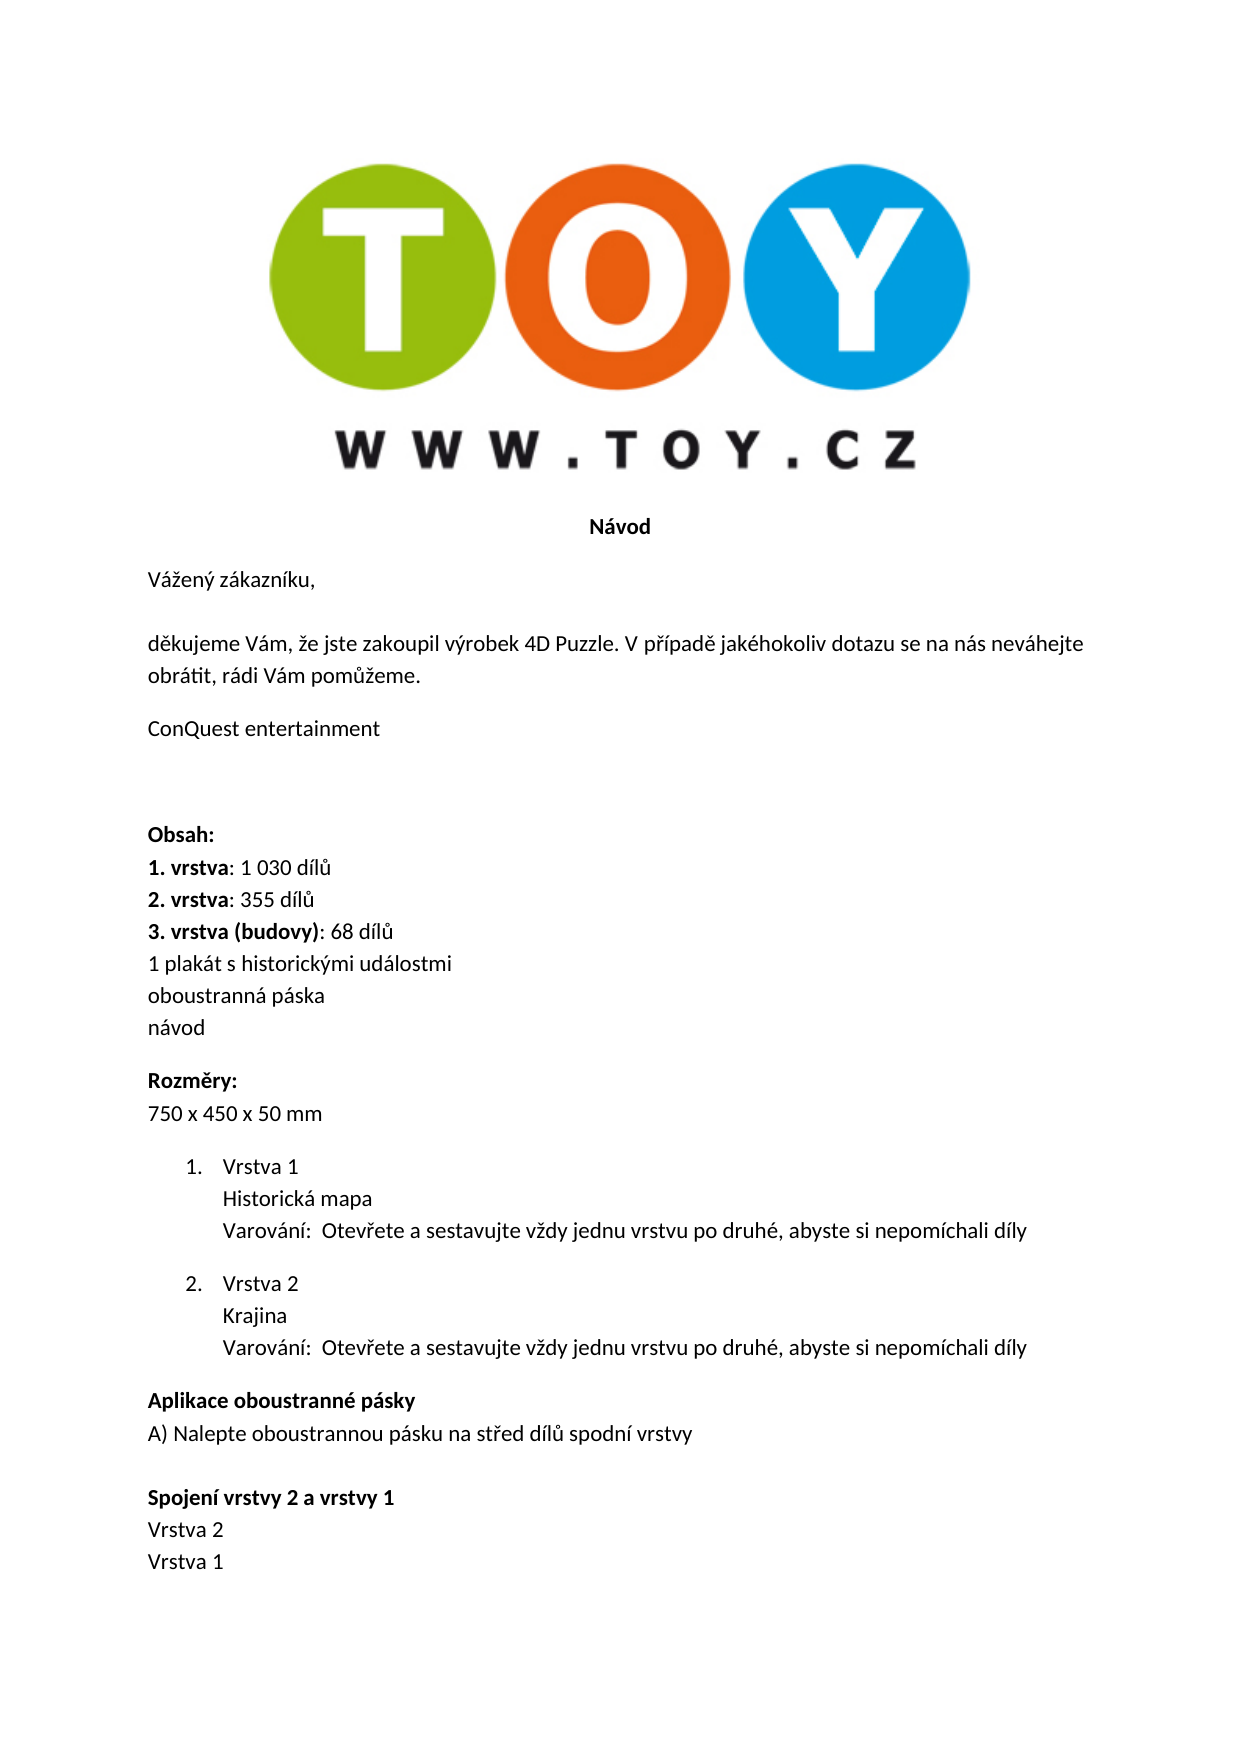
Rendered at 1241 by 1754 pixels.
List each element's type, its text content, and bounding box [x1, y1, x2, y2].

text ConQuest entertainment [148, 714, 1093, 742]
list Vrstva 2 Krajina Varování: Otevřete a sestavujte vždy jednu vrstvu po druhé, abyste si nepomíchali díly [185, 1269, 1093, 1362]
text Vážený zákazníku, děkujeme Vám, že jste zakoupil výrobek 4D Puzzle. V případě jakéhokoliv dotazu se na nás neváhejte obrátit, rádi Vám pomůžeme. [148, 565, 1093, 689]
text Návod [148, 512, 1093, 540]
list Vrstva 1 Historická mapa Varování: Otevřete a sestavujte vždy jednu vrstvu po druhé, abyste si nepomíchali díly [185, 1152, 1093, 1244]
text Rozměry: 750 x 450 x 50 mm [148, 1067, 1093, 1127]
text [148, 1387, 1093, 1576]
picture [229, 147, 1011, 487]
text Obsah: 1. vrstva: 1 030 dílů 2. vrstva: 355 dílů 3. vrstva (budovy): 68 dílů 1 plakát s historickými událostmi oboustranná páska návod [148, 820, 1093, 1042]
